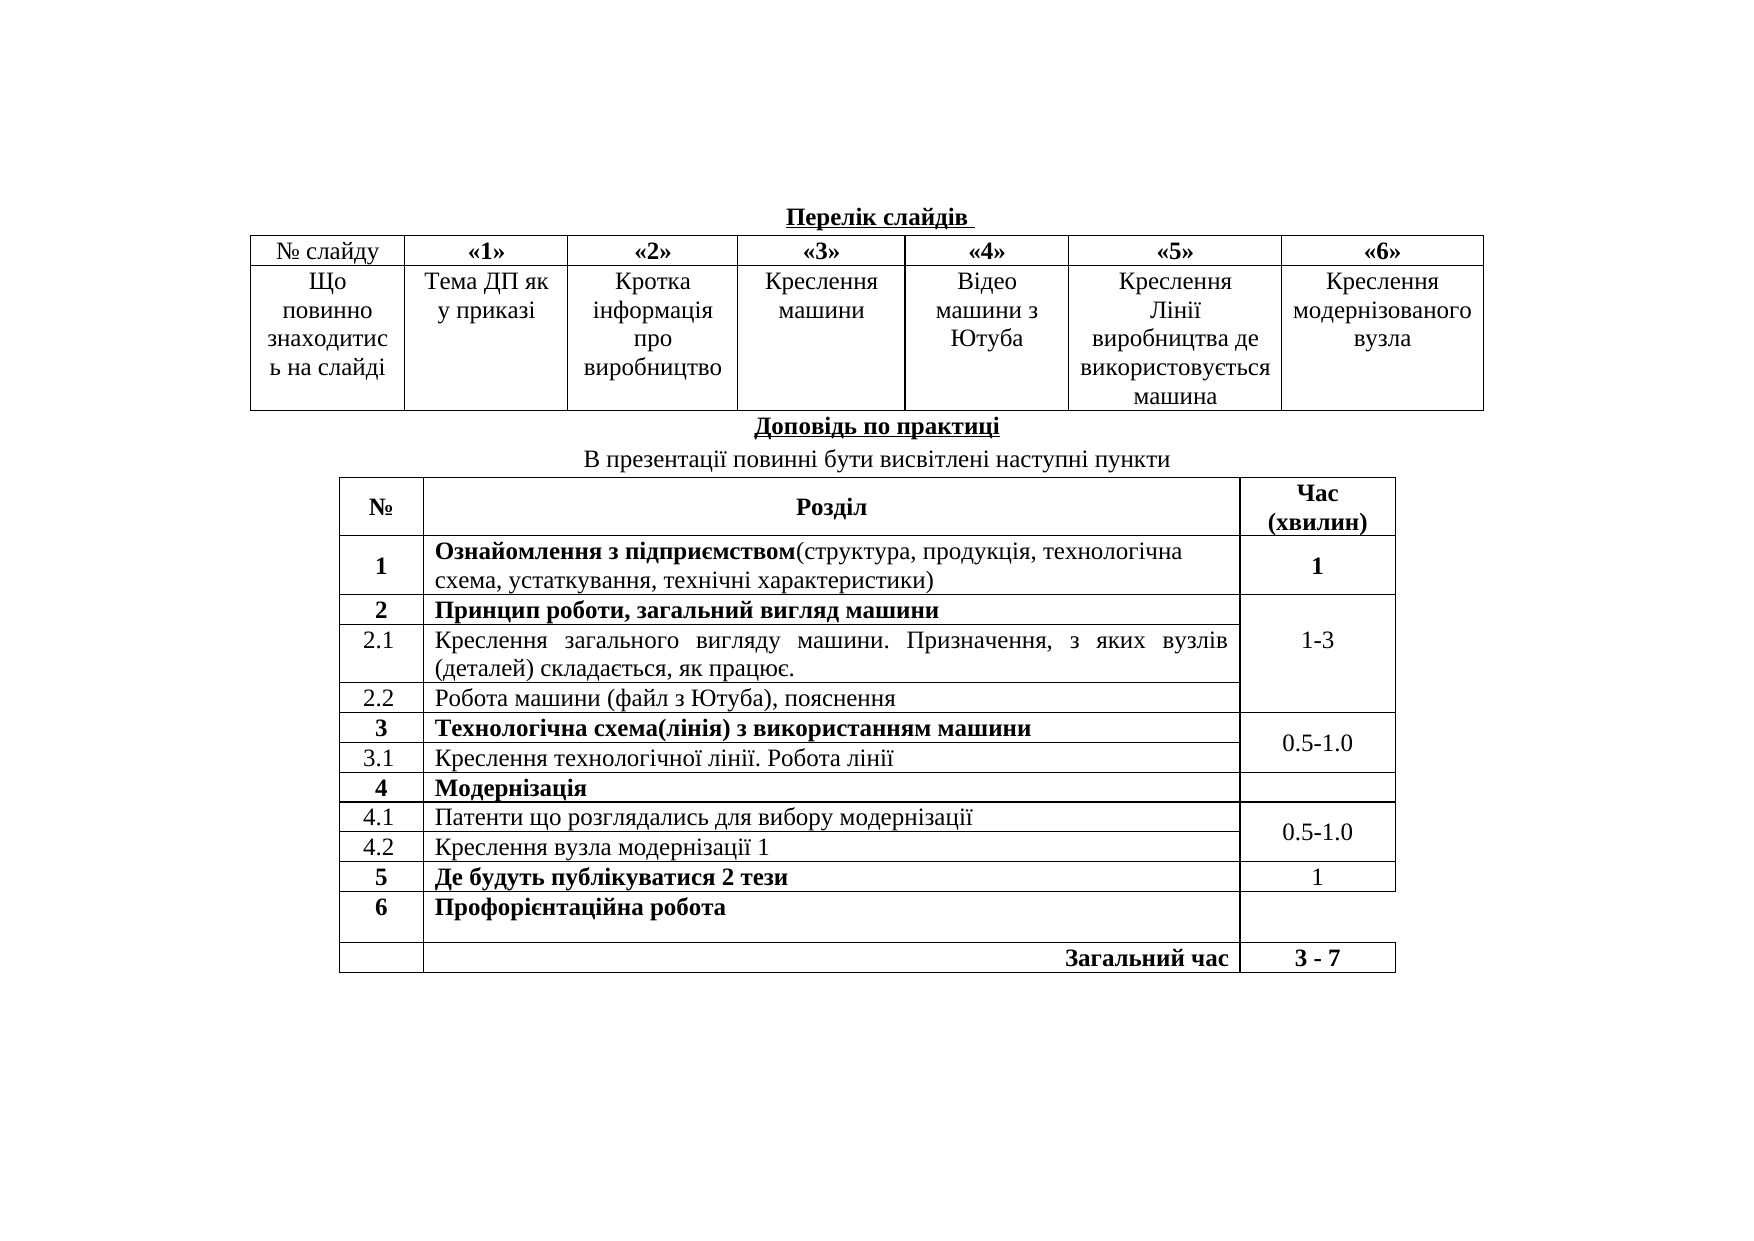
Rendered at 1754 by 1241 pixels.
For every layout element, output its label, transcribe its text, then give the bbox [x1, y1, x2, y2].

table_cell Креслення вузла модернізації 1 [424, 832, 1239, 861]
table_cell Де будуть публікуватися 2 тези [424, 862, 1239, 891]
text Перелік слайдів [118, 202, 1636, 231]
table_cell Робота машини (файл з Ютуба), пояснення [424, 683, 1239, 712]
table_header Розділ [424, 478, 1239, 535]
table_cell Відео машини з Ютуба [906, 266, 1068, 410]
table_cell 4 [340, 773, 423, 801]
table_header «4» [906, 236, 1068, 265]
table_header «3» [738, 236, 904, 265]
table_header «2» [568, 236, 737, 265]
table_header Час (хвилин) [1241, 478, 1395, 535]
table_cell 4.2 [340, 832, 423, 861]
table_cell Загальний час [424, 943, 1239, 972]
table_cell Технологічна схема(лінія) з використанням машини [424, 713, 1239, 742]
table_cell [1241, 773, 1395, 801]
table_cell Принцип роботи, загальний вигляд машини [424, 595, 1239, 624]
table_cell 2.2 [340, 683, 423, 712]
table_cell 3.1 [340, 743, 423, 772]
table_cell 1 [1241, 862, 1395, 891]
text В презентації повинні бути висвітлені наступні пункти [118, 444, 1636, 472]
table_cell Ознайомлення з підприємством(структура, продукція, технологічна схема, устаткування, технічні характеристики) [424, 536, 1239, 594]
table_cell 6 [340, 892, 423, 942]
table_cell Тема ДП як у приказі [405, 266, 567, 410]
table_cell Що повинно знаходитись на слайді [251, 266, 404, 410]
table_cell Креслення технологічної лінії. Робота лінії [424, 743, 1239, 772]
table_cell 3 [340, 713, 423, 742]
table_cell Креслення модернізованого вузла [1282, 266, 1483, 410]
table_header «5» [1069, 236, 1281, 265]
table_cell 1-3 [1241, 595, 1395, 712]
table_cell 0.5-1.0 [1241, 803, 1395, 861]
table_cell Креслення загального вигляду машини. Призначення, з яких вузлів (деталей) складається, як працює. [424, 625, 1239, 682]
table_header «6» [1282, 236, 1483, 265]
table_header «1» [405, 236, 567, 265]
table_cell 2 [340, 595, 423, 624]
table_cell 2.1 [340, 625, 423, 682]
table_header № слайду [251, 236, 404, 265]
table_cell Креслення машини [738, 266, 904, 410]
table_cell Профорієнтаційна робота [424, 892, 1239, 942]
table_cell Креслення Лінії виробництва де використовується машина [1069, 266, 1281, 410]
table_cell 1 [340, 536, 423, 594]
table_cell [340, 943, 423, 972]
table_cell 5 [340, 862, 423, 891]
table_cell 1 [1241, 536, 1395, 594]
table_cell 4.1 [340, 803, 423, 831]
table_cell Модернізація [424, 773, 1239, 801]
table_cell 0.5-1.0 [1241, 713, 1395, 772]
table_header № [340, 478, 423, 535]
table_cell 3 - 7 [1241, 943, 1395, 972]
text Доповідь по практиці [118, 411, 1636, 439]
table_cell Патенти що розглядались для вибору модернізації [424, 803, 1239, 831]
table_cell Кротка інформація про виробництво [568, 266, 737, 410]
